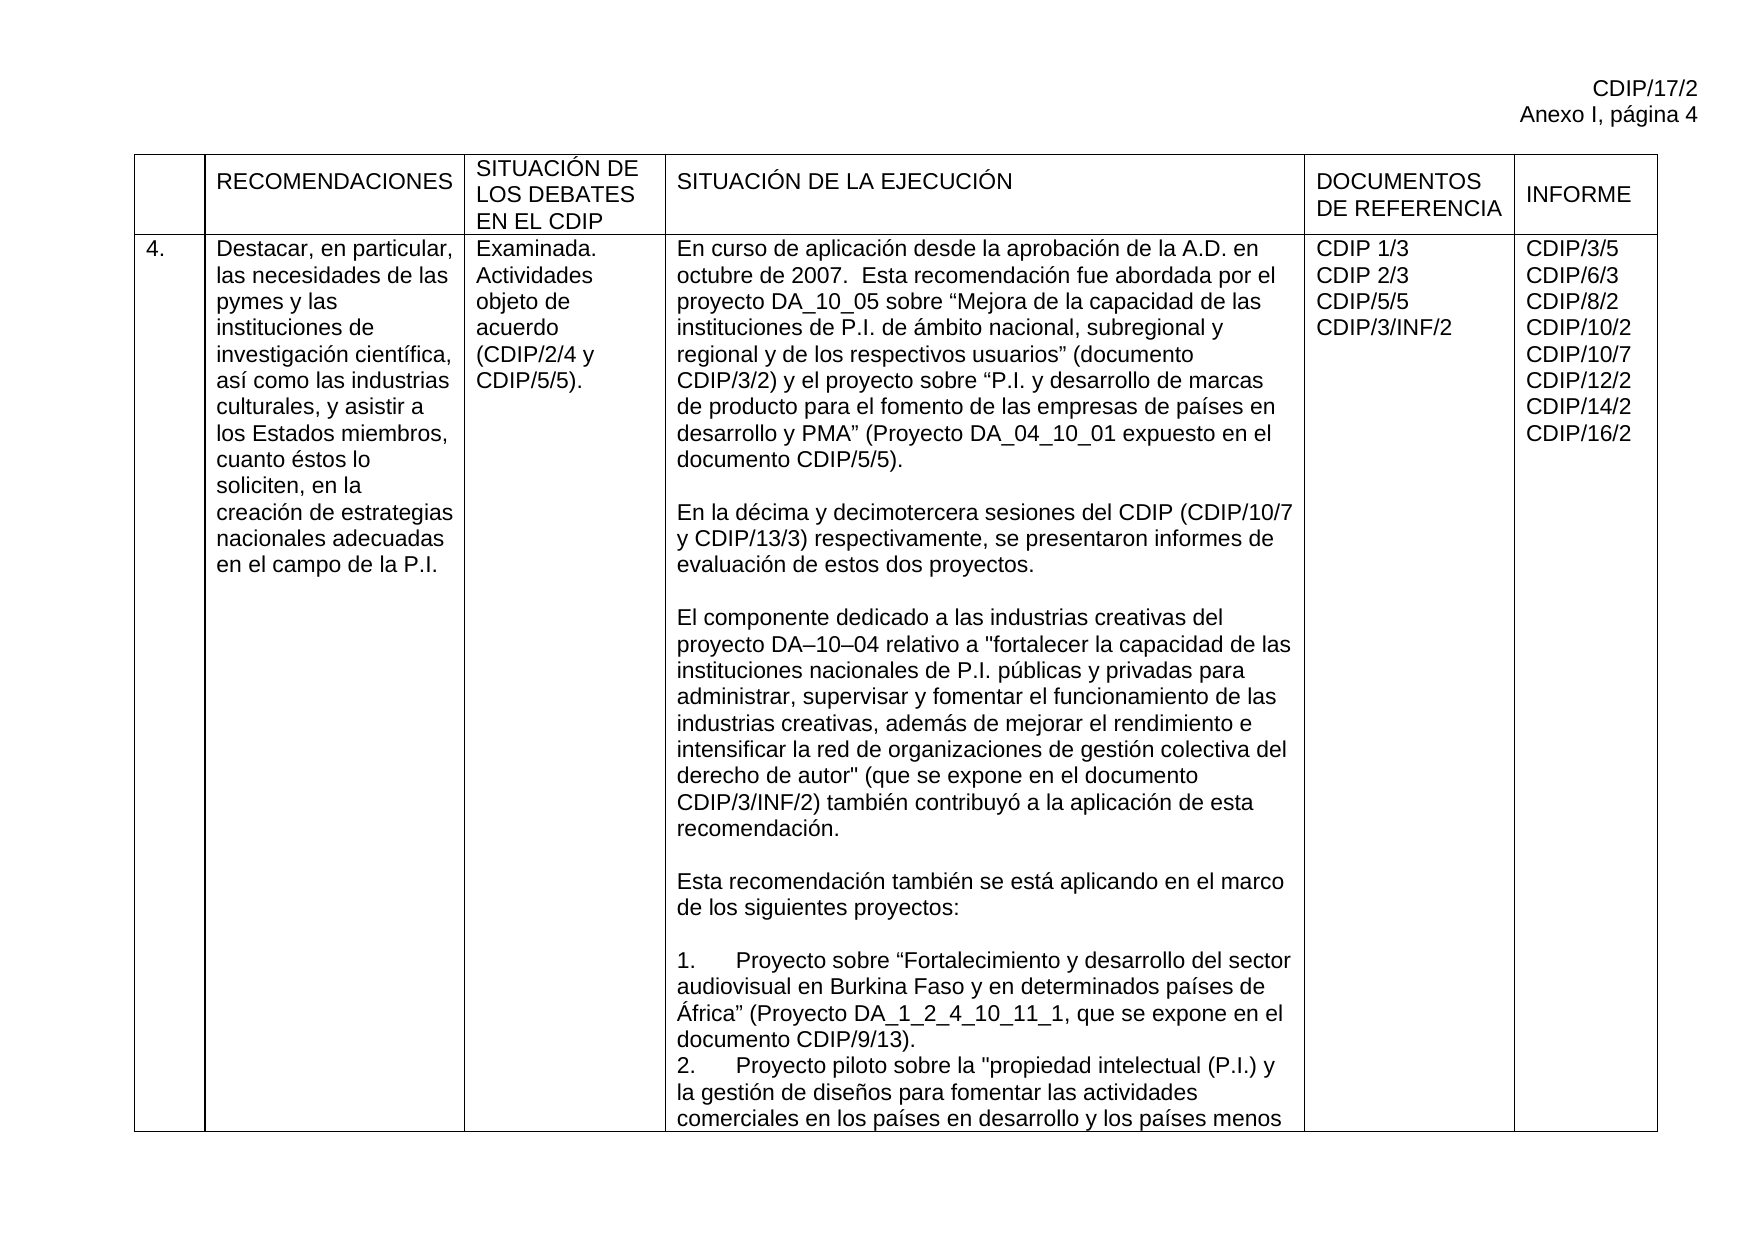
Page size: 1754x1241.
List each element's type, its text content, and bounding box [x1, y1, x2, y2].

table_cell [1515, 235, 1657, 1131]
table_cell CDIP 1/3 CDIP 2/3 CDIP/5/5 CDIP/3/INF/2 [1305, 235, 1514, 1131]
table_header SITUACIÓN DE LOS DEBATES EN EL CDIP [465, 155, 665, 234]
table_header [135, 155, 204, 234]
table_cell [666, 235, 1304, 1131]
table_header DOCUMENTOS DE REFERENCIA [1305, 155, 1514, 234]
table_header RECOMENDACIONES [206, 155, 464, 234]
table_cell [465, 235, 665, 1131]
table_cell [206, 235, 464, 1131]
table_header SITUACIÓN DE LA EJECUCIÓN [666, 155, 1304, 234]
table_header INFORME [1515, 155, 1657, 234]
table_cell [135, 235, 204, 1131]
